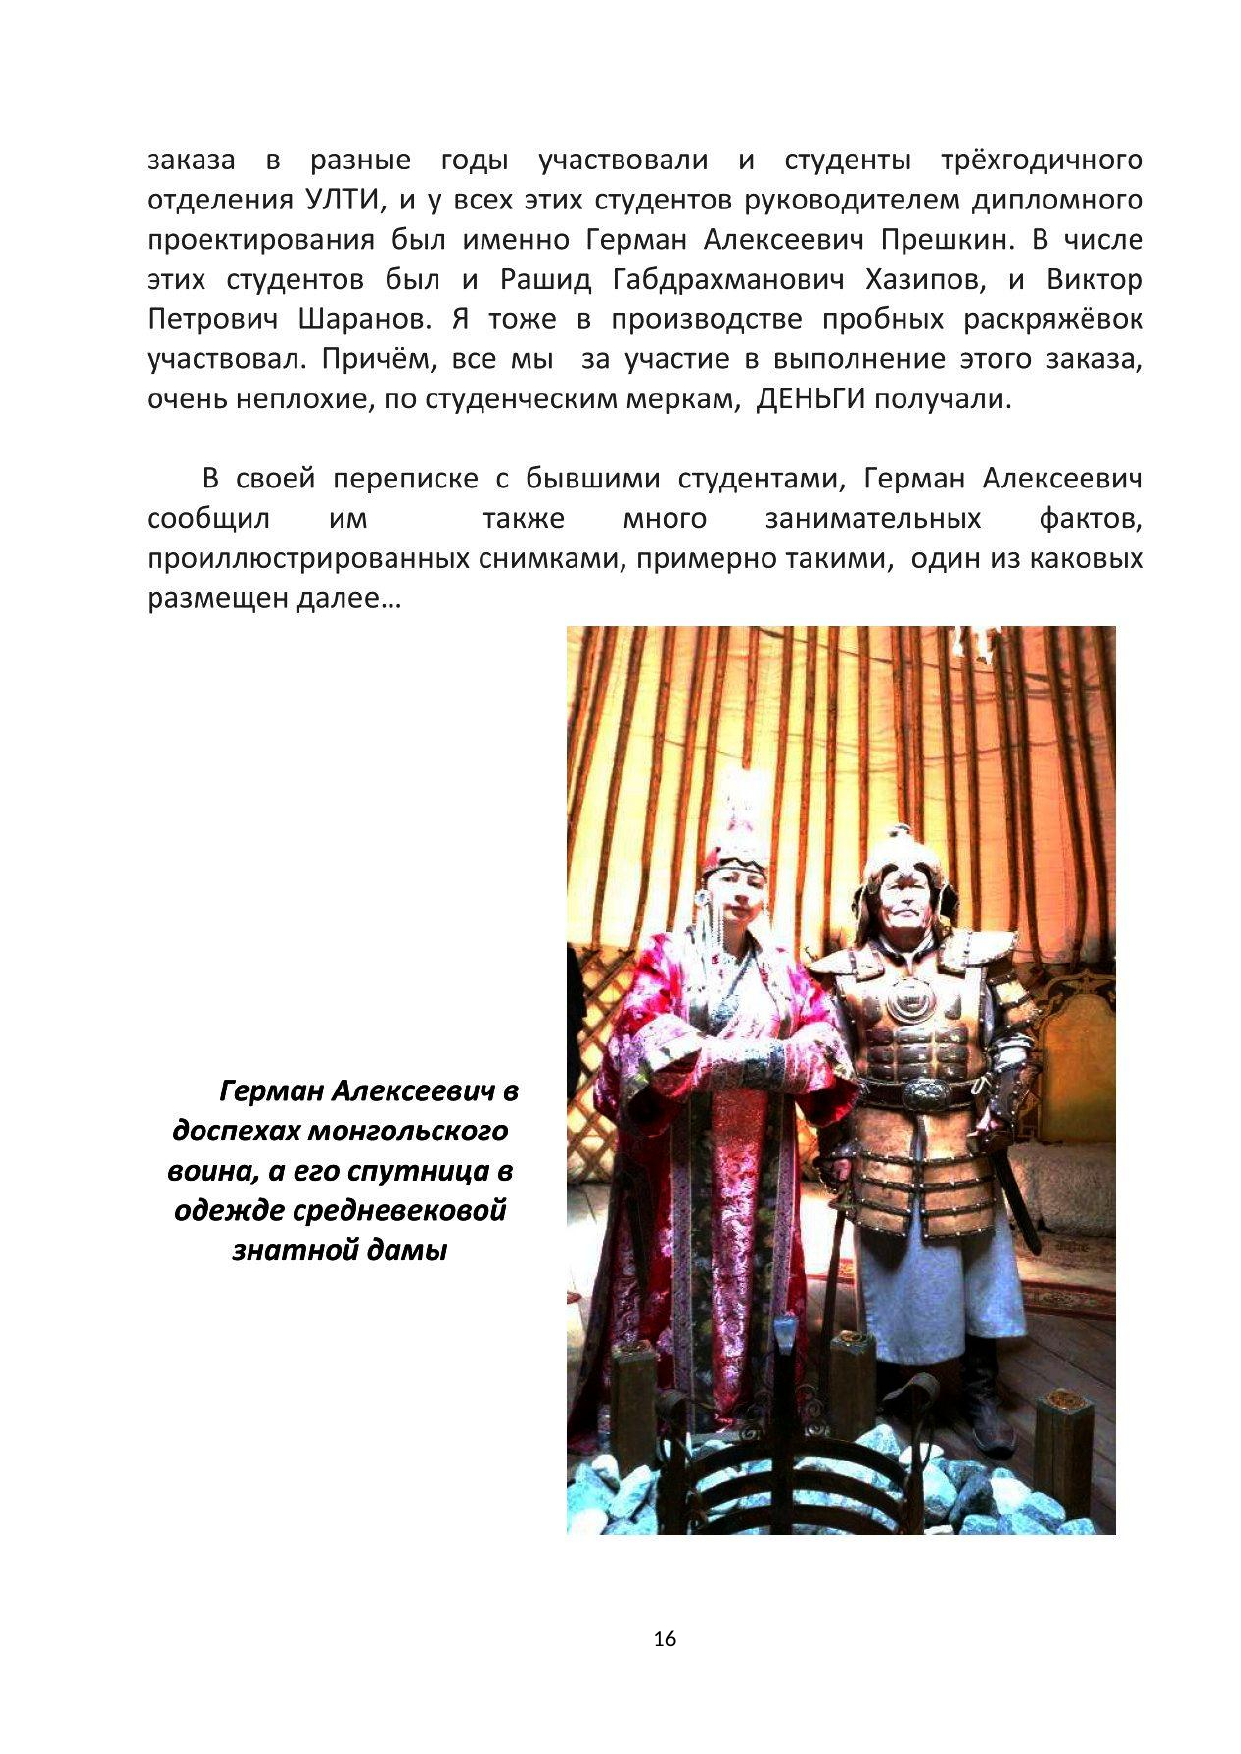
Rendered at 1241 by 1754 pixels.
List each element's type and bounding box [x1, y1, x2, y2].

picture [118, 118, 1167, 1583]
